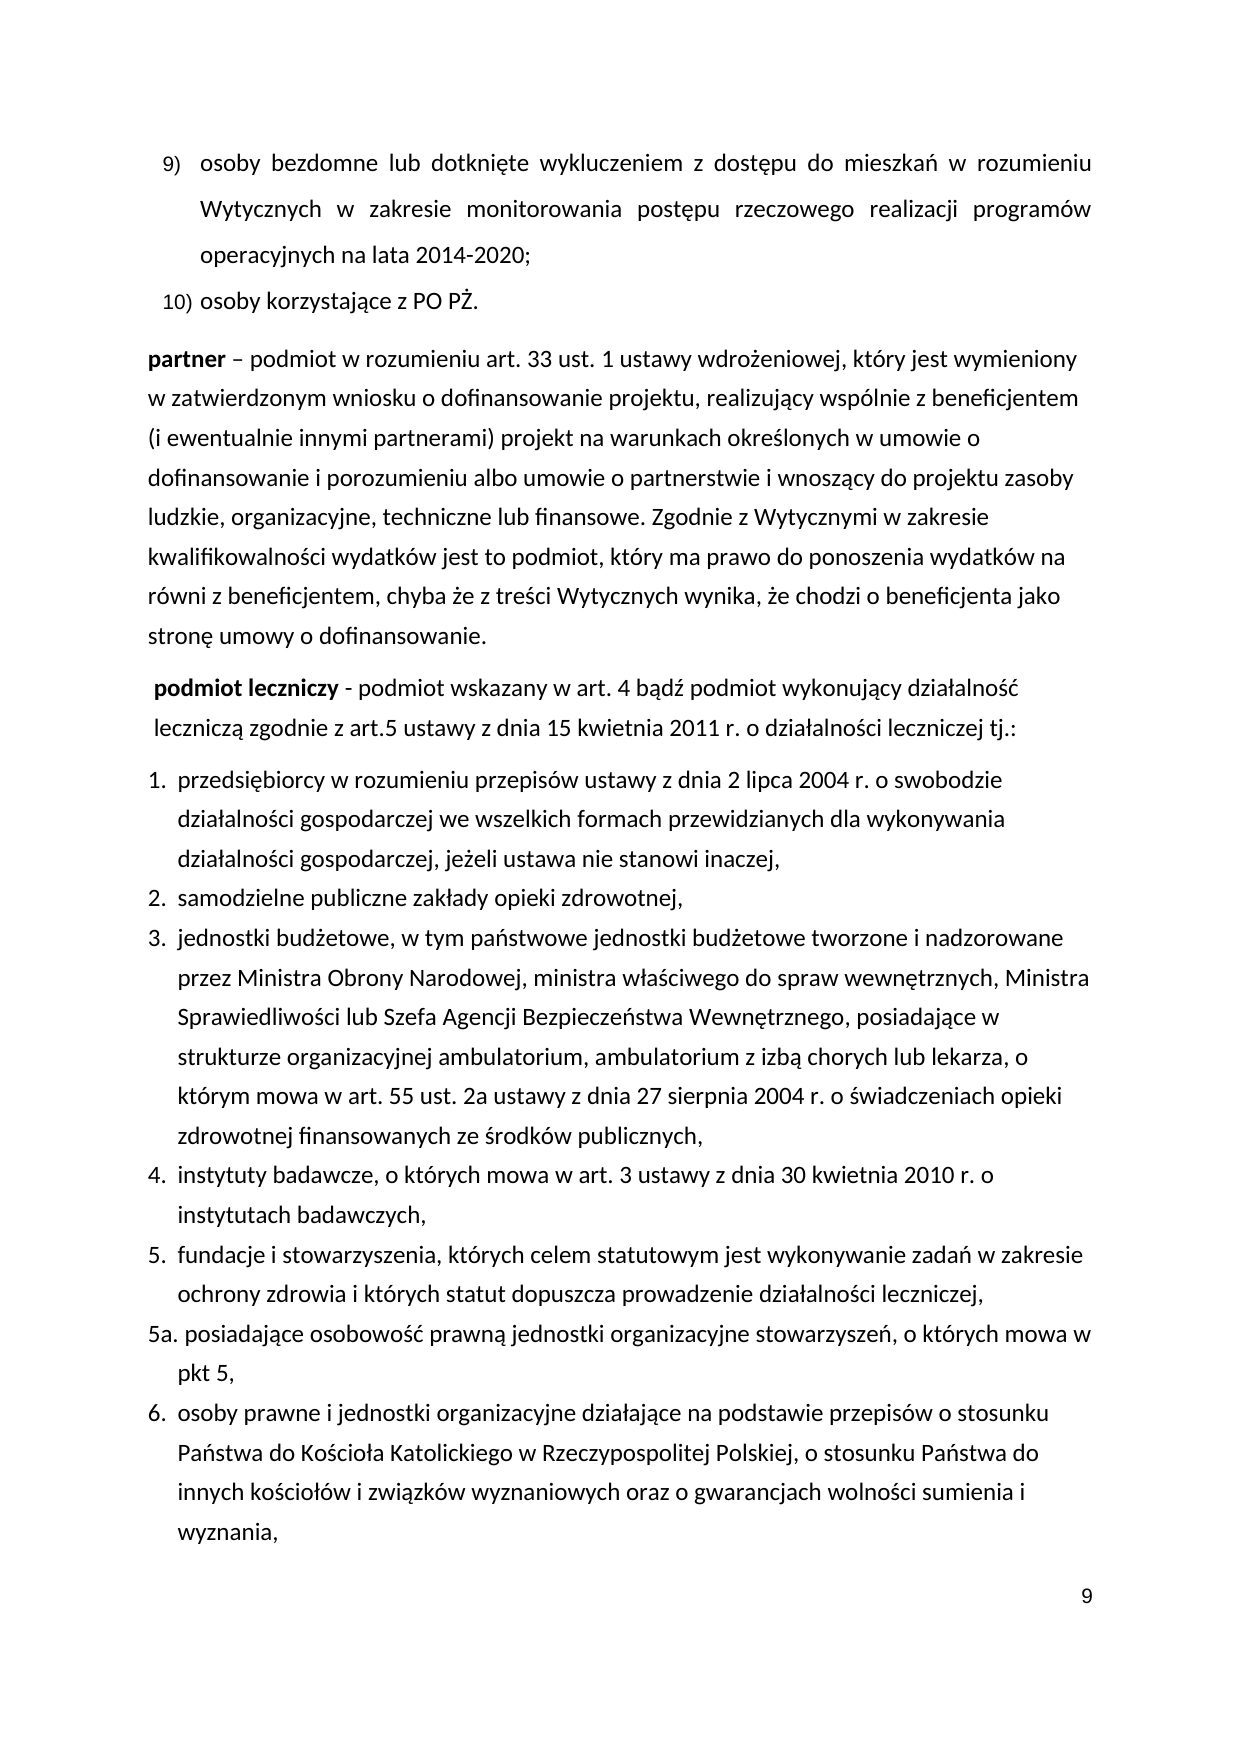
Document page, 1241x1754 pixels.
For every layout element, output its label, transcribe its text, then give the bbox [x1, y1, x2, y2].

list fundacje i stowarzyszenia, których celem statutowym jest wykonywanie zadań w zakresie ochrony zdrowia i których statut dopuszcza prowadzenie działalności leczniczej, [148, 1239, 1093, 1309]
text partner – podmiot w rozumieniu art. 33 ust. 1 ustawy wdrożeniowej, który jest wymieniony w zatwierdzonym wniosku o dofinansowanie projektu, realizujący wspólnie z beneficjentem (i ewentualnie innymi partnerami) projekt na warunkach określonych w umowie o dofinansowanie i porozumieniu albo umowie o partnerstwie i wnoszący do projektu zasoby ludzkie, organizacyjne, techniczne lub finansowe. Zgodnie z Wytycznymi w zakresie kwalifikowalności wydatków jest to podmiot, który ma prawo do ponoszenia wydatków na równi z beneficjentem, chyba że z treści Wytycznych wynika, że chodzi o beneficjenta jako stronę umowy o dofinansowanie. [148, 343, 1093, 651]
list osoby prawne i jednostki organizacyjne działające na podstawie przepisów o stosunku Państwa do Kościoła Katolickiego w Rzeczypospolitej Polskiej, o stosunku Państwa do innych kościołów i związków wyznaniowych oraz o gwarancjach wolności sumienia i wyznania, [148, 1397, 1093, 1546]
list samodzielne publiczne zakłady opieki zdrowotnej, [148, 883, 1093, 913]
list instytuty badawcze, o których mowa w art. 3 ustawy z dnia 30 kwietnia 2010 r. o instytutach badawczych, [148, 1160, 1093, 1230]
list osoby bezdomne lub dotknięte wykluczeniem z dostępu do mieszkań w rozumieniu Wytycznych w zakresie monitorowania postępu rzeczowego realizacji programów operacyjnych na lata 2014-2020; [162, 148, 1093, 269]
list jednostki budżetowe, w tym państwowe jednostki budżetowe tworzone i nadzorowane przez Ministra Obrony Narodowej, ministra właściwego do spraw wewnętrznych, Ministra Sprawiedliwości lub Szefa Agencji Bezpieczeństwa Wewnętrznego, posiadające w strukturze organizacyjnej ambulatorium, ambulatorium z izbą chorych lub lekarza, o którym mowa w art. 55 ust. 2a ustawy z dnia 27 sierpnia 2004 r. o świadczeniach opieki zdrowotnej finansowanych ze środków publicznych, [148, 922, 1093, 1151]
text podmiot leczniczy - podmiot wskazany w art. 4 bądź podmiot wykonujący działalność leczniczą zgodnie z art.5 ustawy z dnia 15 kwietnia 2011 r. o działalności leczniczej tj.: [153, 672, 1093, 742]
list przedsiębiorcy w rozumieniu przepisów ustawy z dnia 2 lipca 2004 r. o swobodzie działalności gospodarczej we wszelkich formach przewidzianych dla wykonywania działalności gospodarczej, jeżeli ustawa nie stanowi inaczej, [148, 764, 1093, 873]
list osoby korzystające z PO PŻ. [162, 285, 1093, 315]
text 5a. posiadające osobowość prawną jednostki organizacyjne stowarzyszeń, o których mowa w pkt 5, [148, 1318, 1093, 1388]
